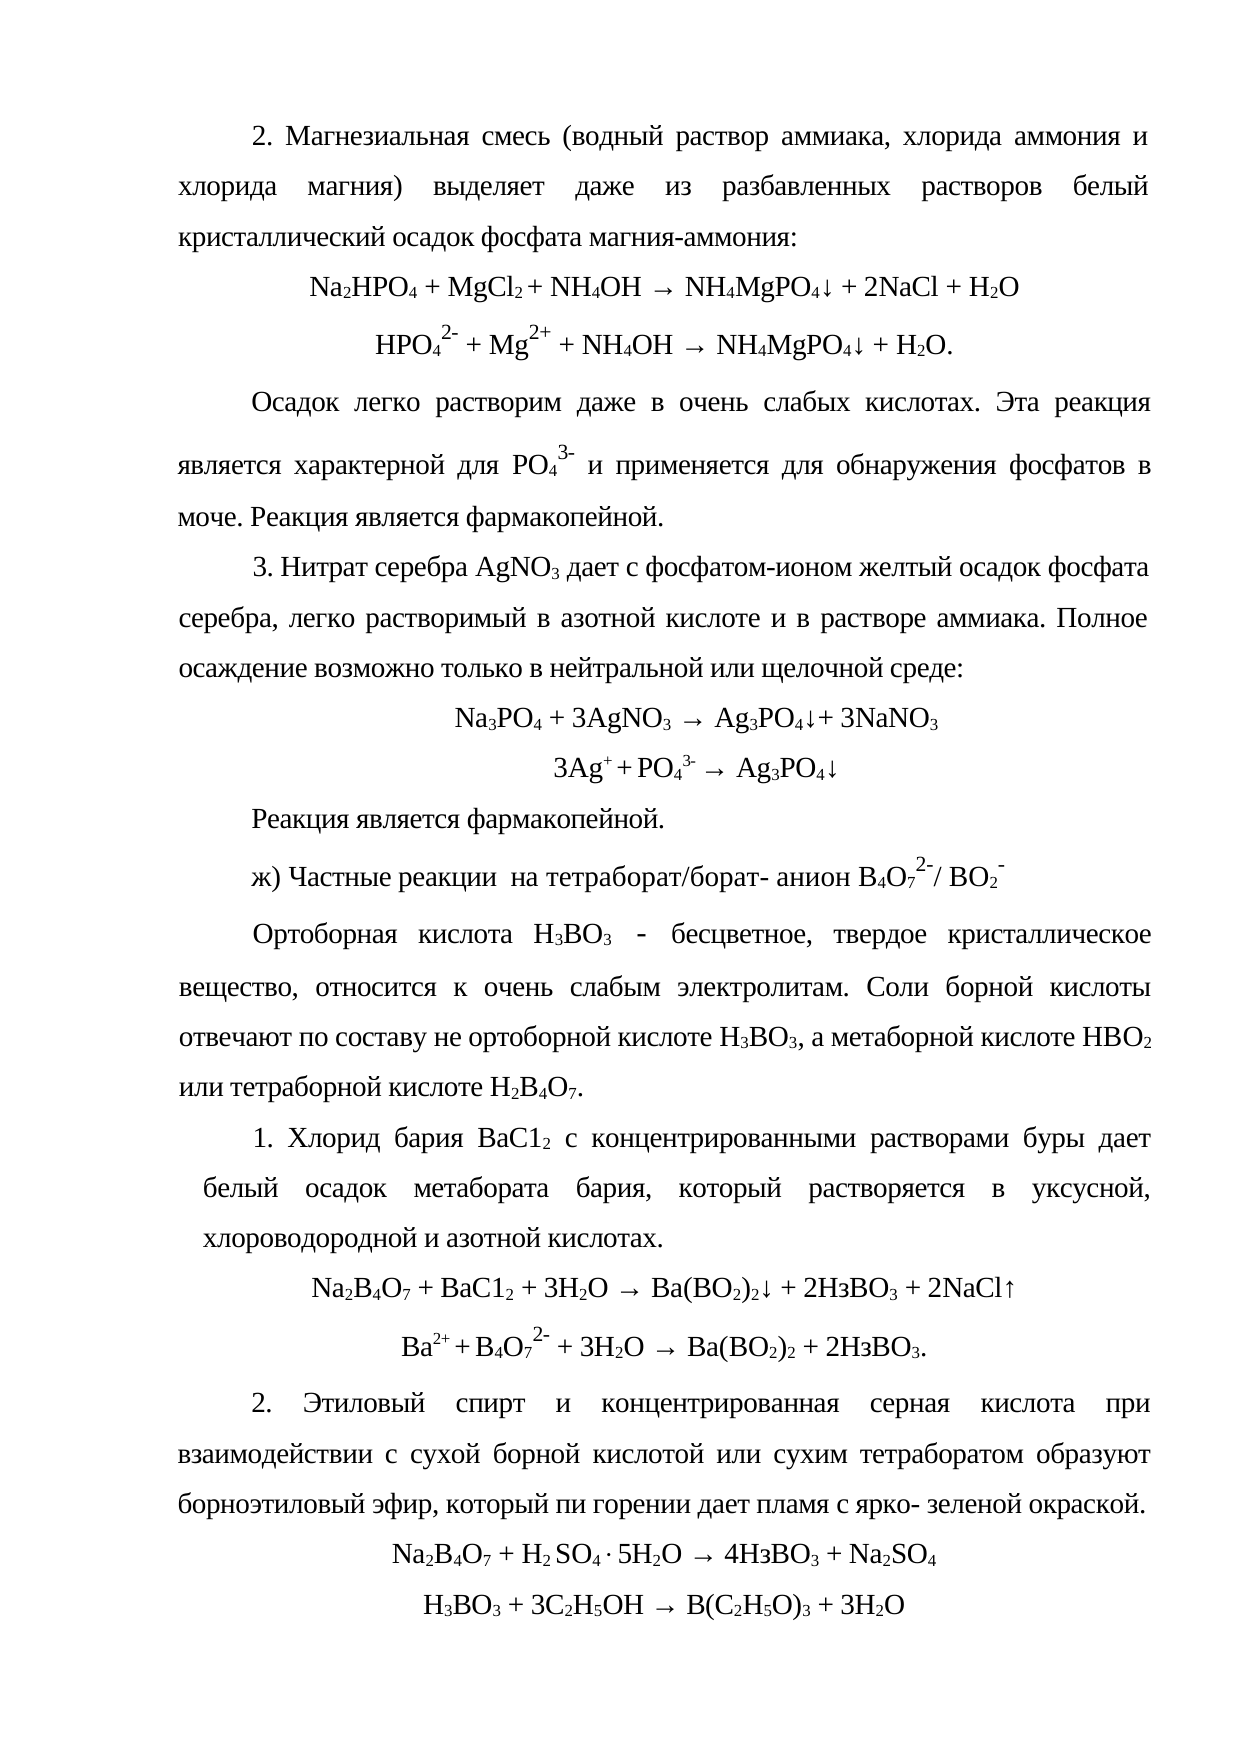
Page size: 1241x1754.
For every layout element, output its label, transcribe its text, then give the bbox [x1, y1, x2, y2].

text Реакция является фармакопейной. [177, 801, 1142, 834]
text HPO42- + Mg2+ + NH4OH → NH4MgPO4↓ + H2O. [177, 319, 1152, 362]
text 2. Магнезиальная смесь (водный раствор аммиака, хлорида аммония и хлорида магния) выделяет даже из разбавленных растворов белый кристаллический осадок фосфата магния-аммония: [178, 118, 1149, 252]
text Ортоборная кислота Н3ВО3 - бесцветное, твердое кристаллическое вещество, относится к очень слабым электролитам. Соли борной кислоты отвечают по составу не ортоборной кислоте Н3ВО3, а метаборной кислоте НВO2 или тетраборной кислоте Н2В4О7. [179, 916, 1152, 1103]
text Na3PO4 + 3AgNO3 → Ag3PO4↓+ 3NaNO3 [177, 700, 1142, 734]
text Осадок легко растворим даже в очень слабых кислотах. Эта реакция является характерной для PO43- и применяется для обнаружения фосфатов в моче. Реакция является фармакопейной. [177, 384, 1152, 533]
text Ba2+ + В4О72- + 3Н2О → Ba(BО2)2 + 2НзВО3. [177, 1321, 1151, 1364]
text Na2B4O7 + Н2 SО45H2O → 4НзВО3 + Na2SO4 [177, 1537, 1151, 1570]
text H3BO3 + 3C2H5OH → B(C2H5O)3 + 3H2O [177, 1587, 1151, 1621]
text 3Ag+ + PO43- → Ag3PO4↓ [177, 751, 1142, 784]
text Na2B4O7 + ВаС12 + 3Н2О → Ba(BO2)2↓ + 2НзВО3 + 2NaCl↑ [177, 1271, 1151, 1304]
text 2. Этиловый спирт и концентрированная серная кислота при взаимодействии с сухой борной кислотой или сухим тетраборатом образуют борноэтиловый эфир, который пи горении дает пламя с ярко- зеленой окраской. [177, 1386, 1151, 1520]
text ж) Частные реакции на тетраборат/борат- анион В4О72-/ ВО2- [251, 851, 1152, 894]
text 1. Хлорид бария ВаС12 с концентрированными растворами буры дает белый осадок метабората бария, который растворяется в уксусной, хлороводородной и азотной кислотах. [203, 1120, 1151, 1254]
text 3. Нитрат серебра AgNO3 дает с фосфатом-ионом желтый осадок фосфата серебра, легко растворимый в азотной кислоте и в растворе аммиака. Полное осаждение возможно только в нейтральной или щелочной среде: [178, 549, 1149, 683]
text Na2HPO4 + MgCl2 + NH4OH → NH4MgPO4↓ + 2NaCl + H2O [177, 269, 1152, 303]
